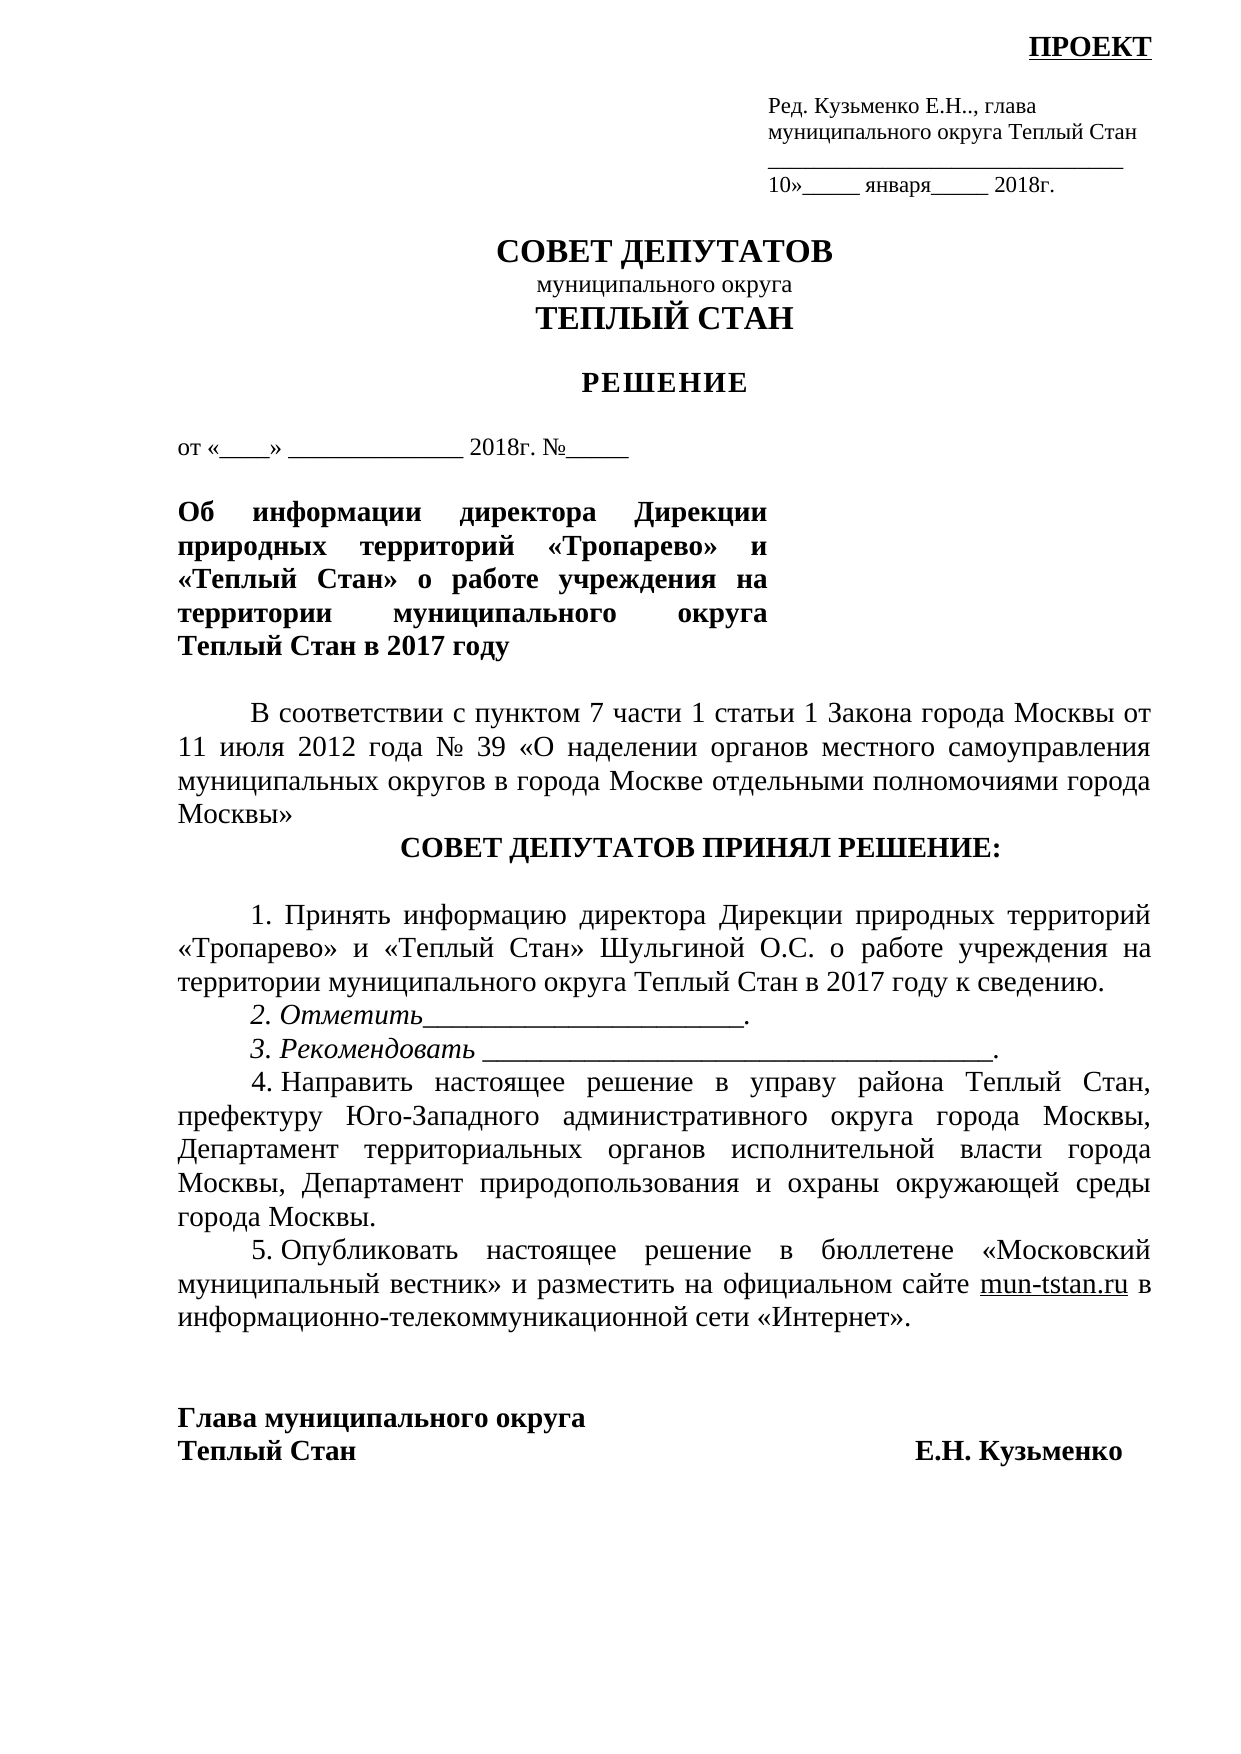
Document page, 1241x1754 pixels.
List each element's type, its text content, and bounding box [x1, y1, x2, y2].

text ПРОЕКТ [177, 29, 1152, 63]
text _______________________________ [768, 144, 1152, 171]
text 2. Отметить______________________. [177, 997, 1152, 1031]
text В соответствии с пунктом 7 части 1 статьи 1 Закона города Москвы от 11 июля 2012 года № 39 «О наделении органов местного самоуправления муниципальных округов в города Москве отдельными полномочиями города Москвы» [177, 696, 1152, 830]
list Опубликовать настоящее решение в бюллетене «Московский муниципальный вестник» и разместить на официальном сайте mun-tstan.ru в информационно-телекоммуникационной сети «Интернет». [177, 1232, 1152, 1333]
text Теплый Стан Е.Н. Кузьменко [177, 1433, 1152, 1467]
text от «____» ______________ 2018г. №_____ [177, 432, 1152, 461]
text РЕШЕНИЕ [177, 365, 1152, 398]
text 1. Принять информацию директора Дирекции природных территорий «Тропарево» и «Теплый Стан» Шульгиной О.С. о работе учреждения на территории муниципального округа Теплый Стан в 2017 году к сведению. [177, 897, 1152, 997]
text Об информации директора Дирекции природных территорий «Тропарево» и «Теплый Стан» о работе учреждения на территории муниципального округа Теплый Стан в 2017 году [177, 494, 768, 662]
text муниципального округа [177, 269, 1152, 298]
text СОВЕТ ДЕПУТАТОВ ПРИНЯЛ РЕШЕНИЕ: [177, 830, 1152, 863]
text 10»_____ января_____ 2018г. [768, 171, 1152, 197]
text СОВЕТ ДЕПУТАТОВ [177, 231, 1152, 269]
text 3. Рекомендовать ___________________________________. [177, 1031, 1152, 1064]
text ТЕПЛЫЙ СТАН [177, 298, 1152, 336]
text Ред. Кузьменко Е.Н.., глава муниципального округа Теплый Стан [768, 63, 1152, 144]
list Направить настоящее решение в управу района Теплый Стан, префектуру Юго-Западного административного округа города Москвы, Департамент территориальных органов исполнительной власти города Москвы, Департамент природопользования и охраны окружающей среды города Москвы. [177, 1064, 1152, 1232]
text Глава муниципального округа [177, 1400, 1152, 1433]
